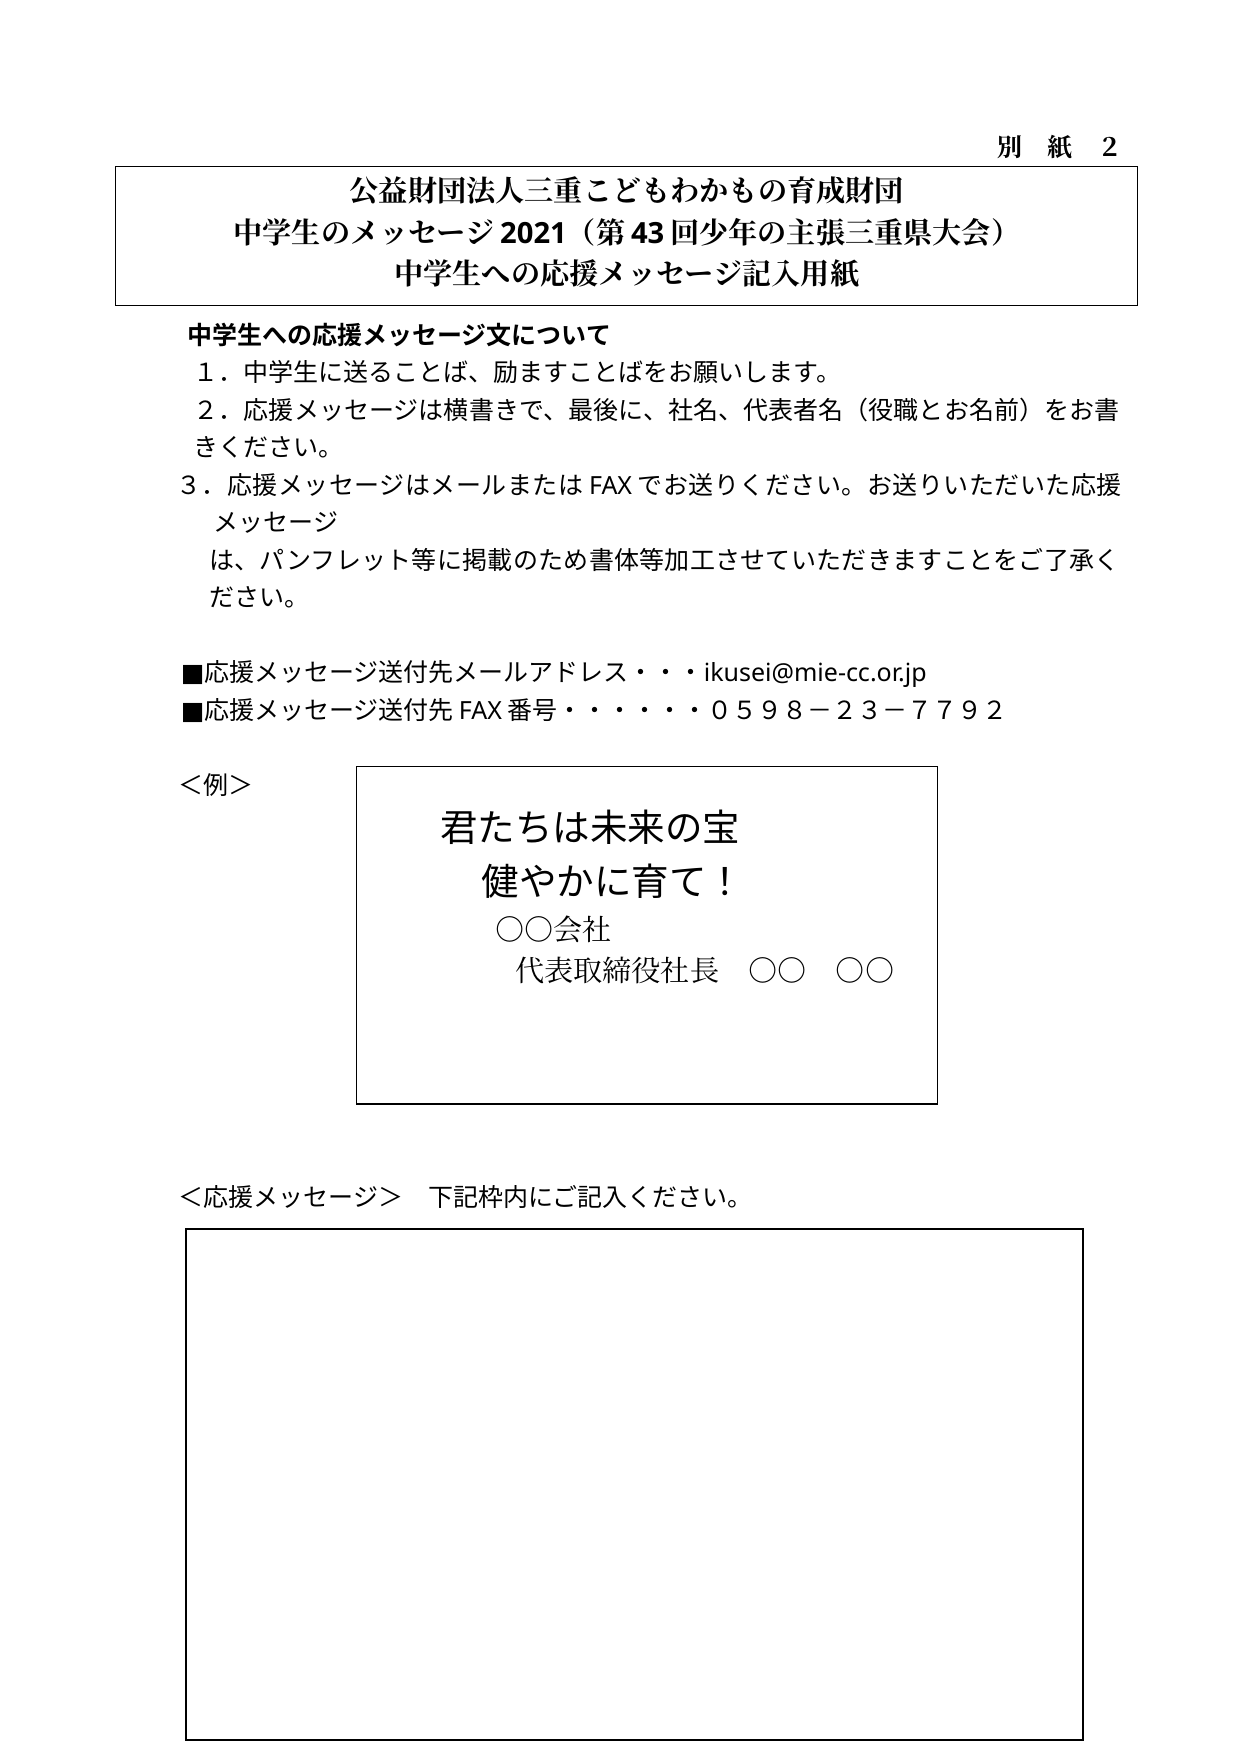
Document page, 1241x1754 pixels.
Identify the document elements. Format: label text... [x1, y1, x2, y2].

text ３．応援メッセージはメールまたはFAXでお送りください。お送りいただいた応援メッセージ [176, 464, 1122, 539]
text は、パンフレット等に掲載のため書体等加工させていただきますことをご了承ください。 [209, 539, 1122, 614]
text ■応援メッセージ送付先FAX番号・・・・・・０５９８－２３－７７９２ [118, 689, 1122, 727]
text 中学生への応援メッセージ文について [187, 314, 1122, 352]
text ■応援メッセージ送付先メールアドレス・・・ikusei@mie-cc.or.jp [118, 652, 1122, 689]
text ２．応援メッセージは横書きで、最後に、社名、代表者名（役職とお名前）をお書きください。 [143, 389, 1122, 464]
text １．中学生に送ることば、励ますことばをお願いします。 [143, 352, 1122, 389]
text ＜応援メッセージ＞ 下記枠内にご記入ください。 [153, 1177, 1122, 1214]
text ＜例＞ [153, 764, 1122, 802]
text 別 紙 ２ [118, 127, 1122, 164]
